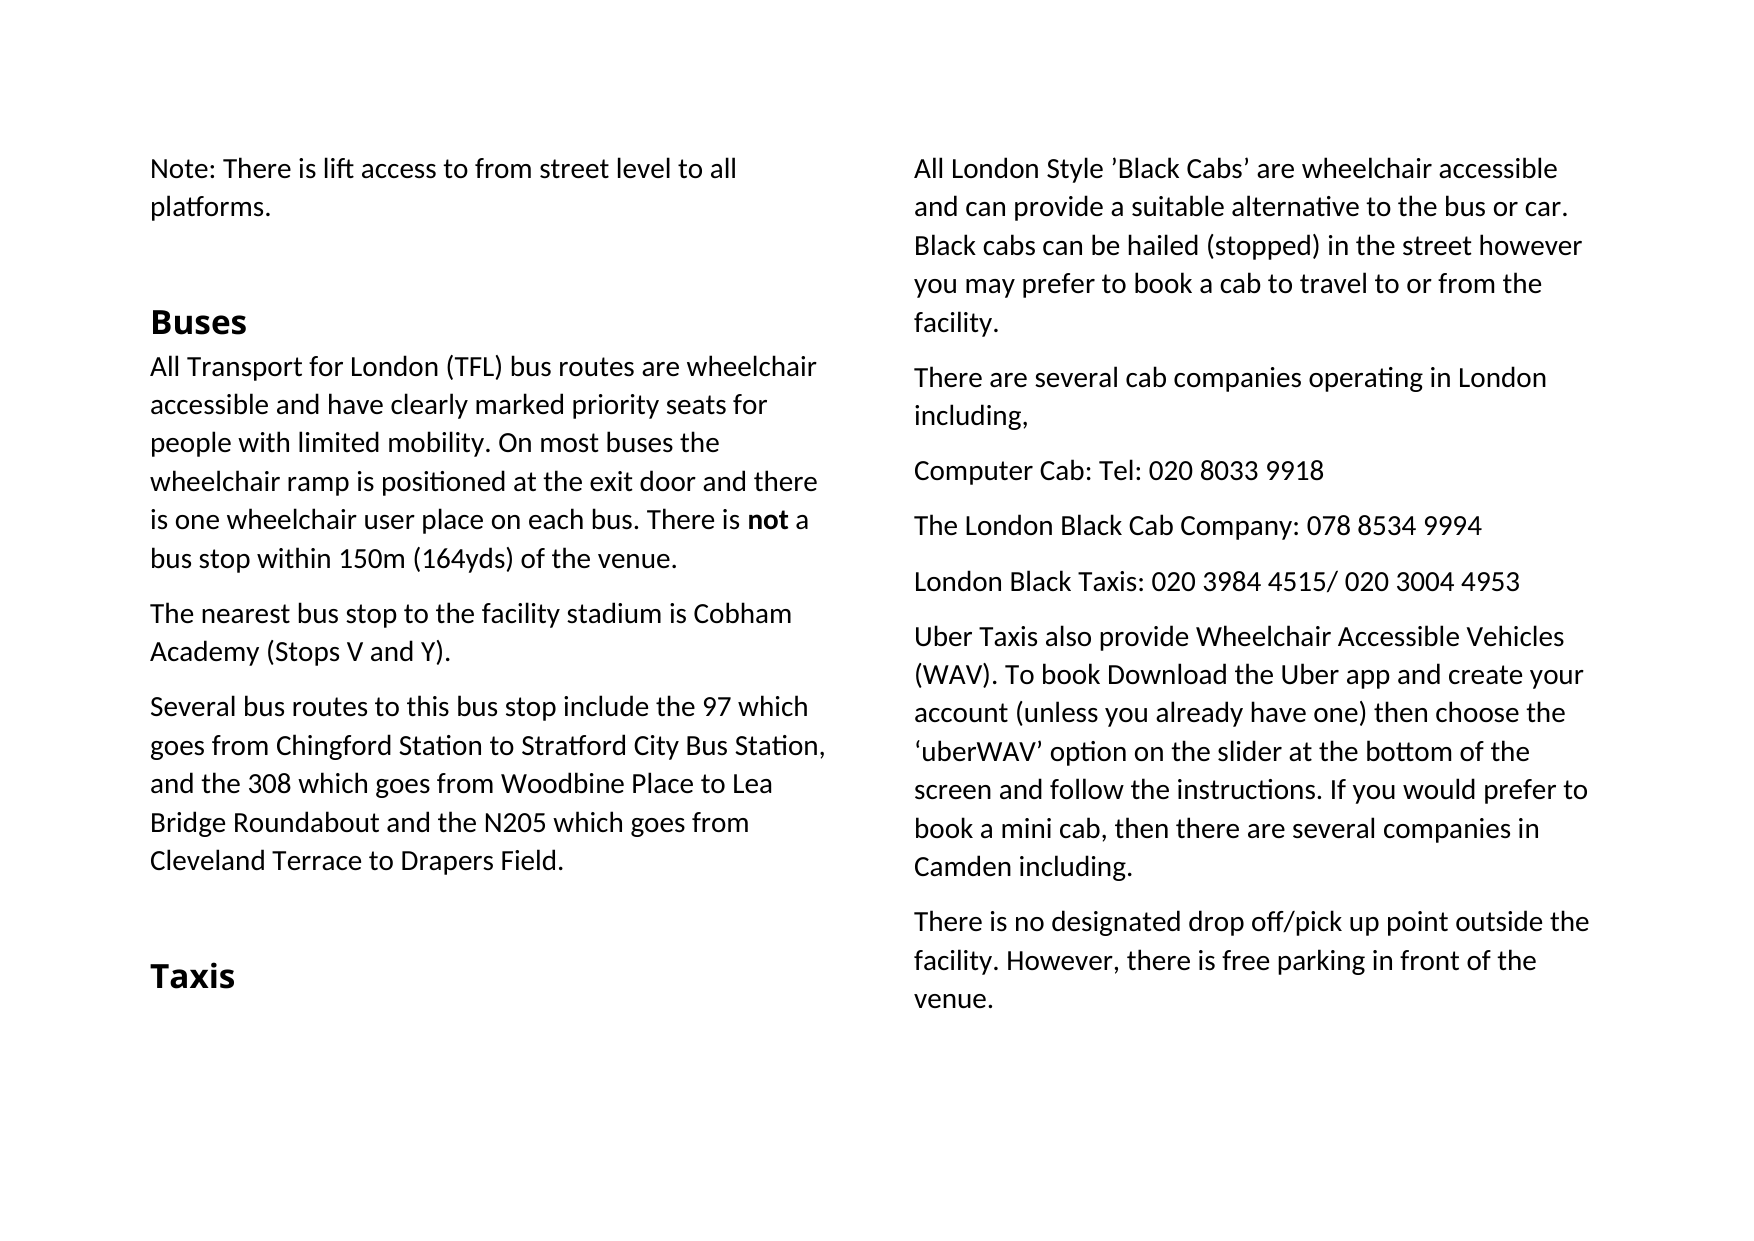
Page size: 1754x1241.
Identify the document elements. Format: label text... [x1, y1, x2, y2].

text All Transport for London (TFL) bus routes are wheelchair accessible and have clearly marked priority seats for people with limited mobility. On most buses the wheelchair ramp is positioned at the exit door and there is one wheelchair user place on each bus. There is not a bus stop within 150m (164yds) of the venue. [150, 348, 840, 575]
text Several bus routes to this bus stop include the 97 which goes from Chingford Station to Stratford City Bus Station, and the 308 which goes from Woodbine Place to Lea Bridge Roundabout and the N205 which goes from Cleveland Terrace to Drapers Field. [150, 688, 840, 878]
text All London Style ’Black Cabs’ are wheelchair accessible and can provide a suitable alternative to the bus or car. Black cabs can be hailed (stopped) in the street however you may prefer to book a cab to travel to or from the facility. [914, 150, 1604, 339]
text The nearest bus stop to the facility stadium is Cobham Academy (Stops V and Y). [150, 595, 840, 669]
subtitle Buses [150, 299, 840, 344]
text Note: There is lift access to from street level to all platforms. [150, 150, 840, 224]
text There is no designated drop off/pick up point outside the facility. However, there is free parking in front of the venue. [914, 903, 1604, 1016]
text Computer Cab: Tel: 020 8033 9918 [914, 452, 1604, 488]
text Taxis [150, 952, 840, 998]
text Uber Taxis also provide Wheelchair Accessible Vehicles (WAV). To book Download the Uber app and create your account (unless you already have one) then choose the ‘uberWAV’ option on the slider at the bottom of the screen and follow the instructions. If you would prefer to book a mini cab, then there are several companies in Camden including. [914, 618, 1604, 884]
text There are several cab companies operating in London including, [914, 359, 1604, 433]
text London Black Taxis: 020 3984 4515/ 020 3004 4953 [914, 563, 1604, 598]
text The London Black Cab Company: 078 8534 9994 [914, 507, 1604, 543]
